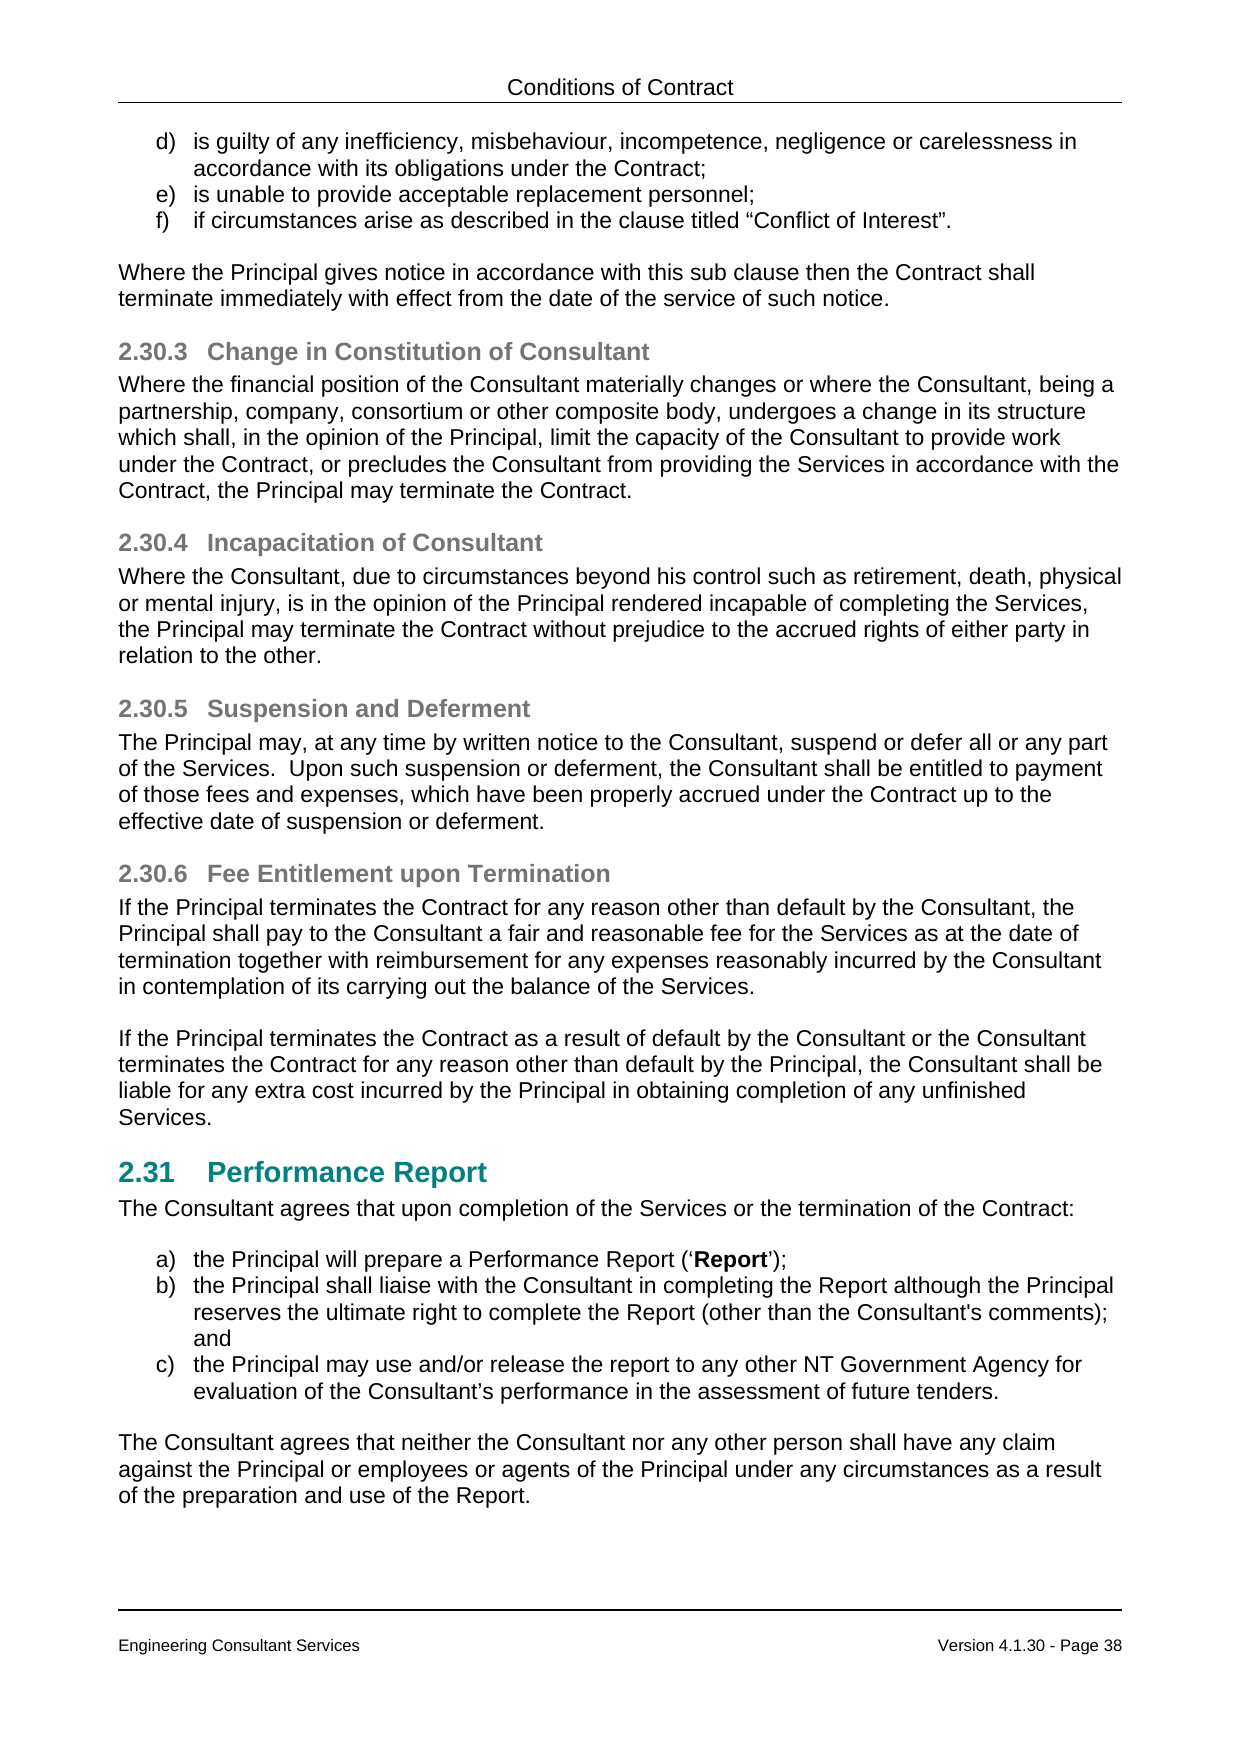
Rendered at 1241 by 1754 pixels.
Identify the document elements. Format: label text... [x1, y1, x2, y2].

text If the Principal terminates the Contract as a result of default by the Consultant or the Consultant terminates the Contract for any reason other than default by the Principal, the Consultant shall be liable for any extra cost incurred by the Principal in obtaining completion of any unfinished Services. [118, 1024, 1122, 1130]
text Where the financial position of the Consultant materially changes or where the Consultant, being a partnership, company, consortium or other composite body, undergoes a change in its structure which shall, in the opinion of the Principal, limit the capacity of the Consultant to provide work under the Contract, or precludes the Consultant from providing the Services in accordance with the Contract, the Principal may terminate the Contract. [118, 371, 1122, 503]
text If the Principal terminates the Contract for any reason other than default by the Consultant, the Principal shall pay to the Consultant a fair and reasonable fee for the Services as at the date of termination together with reimbursement for any expenses reasonably incurred by the Consultant in contemplation of its carrying out the balance of the Services. [118, 894, 1122, 999]
list the Principal may use and/or release the report to any other NT Government Agency for evaluation of the Consultant’s performance in the assessment of future tenders. [156, 1351, 1122, 1404]
subtitle Fee Entitlement upon Termination [118, 859, 1122, 888]
subtitle Change in Constitution of Consultant [118, 336, 1122, 365]
list is unable to provide acceptable replacement personnel; [156, 181, 1122, 207]
subtitle Incapacitation of Consultant [118, 528, 1122, 557]
list the Principal will prepare a Performance Report (‘Report’); [156, 1246, 1122, 1272]
text Where the Consultant, due to circumstances beyond his control such as retirement, death, physical or mental injury, is in the opinion of the Principal rendered incapable of completing the Services, the Principal may terminate the Contract without prejudice to the accrued rights of either party in relation to the other. [118, 563, 1122, 669]
list is guilty of any inefficiency, misbehaviour, incompetence, negligence or carelessness in accordance with its obligations under the Contract; [156, 128, 1122, 181]
list the Principal shall liaise with the Consultant in completing the Report although the Principal reserves the ultimate right to complete the Report (other than the Consultant's comments); and [156, 1272, 1122, 1351]
text The Consultant agrees that neither the Consultant nor any other person shall have any claim against the Principal or employees or agents of the Principal under any circumstances as a result of the preparation and use of the Report. [118, 1429, 1122, 1508]
text Where the Principal gives notice in accordance with this sub clause then the Contract shall terminate immediately with effect from the date of the service of such notice. [118, 259, 1122, 311]
text The Consultant agrees that upon completion of the Services or the termination of the Contract: [118, 1195, 1122, 1221]
list if circumstances arise as described in the clause titled “Conflict of Interest”. [156, 207, 1122, 234]
subtitle Performance Report [118, 1155, 1122, 1188]
text The Principal may, at any time by written notice to the Consultant, suspend or defer all or any part of the Services. Upon such suspension or deferment, the Consultant shall be entitled to payment of those fees and expenses, which have been properly accrued under the Contract up to the effective date of suspension or deferment. [118, 729, 1122, 834]
subtitle Suspension and Deferment [118, 694, 1122, 722]
